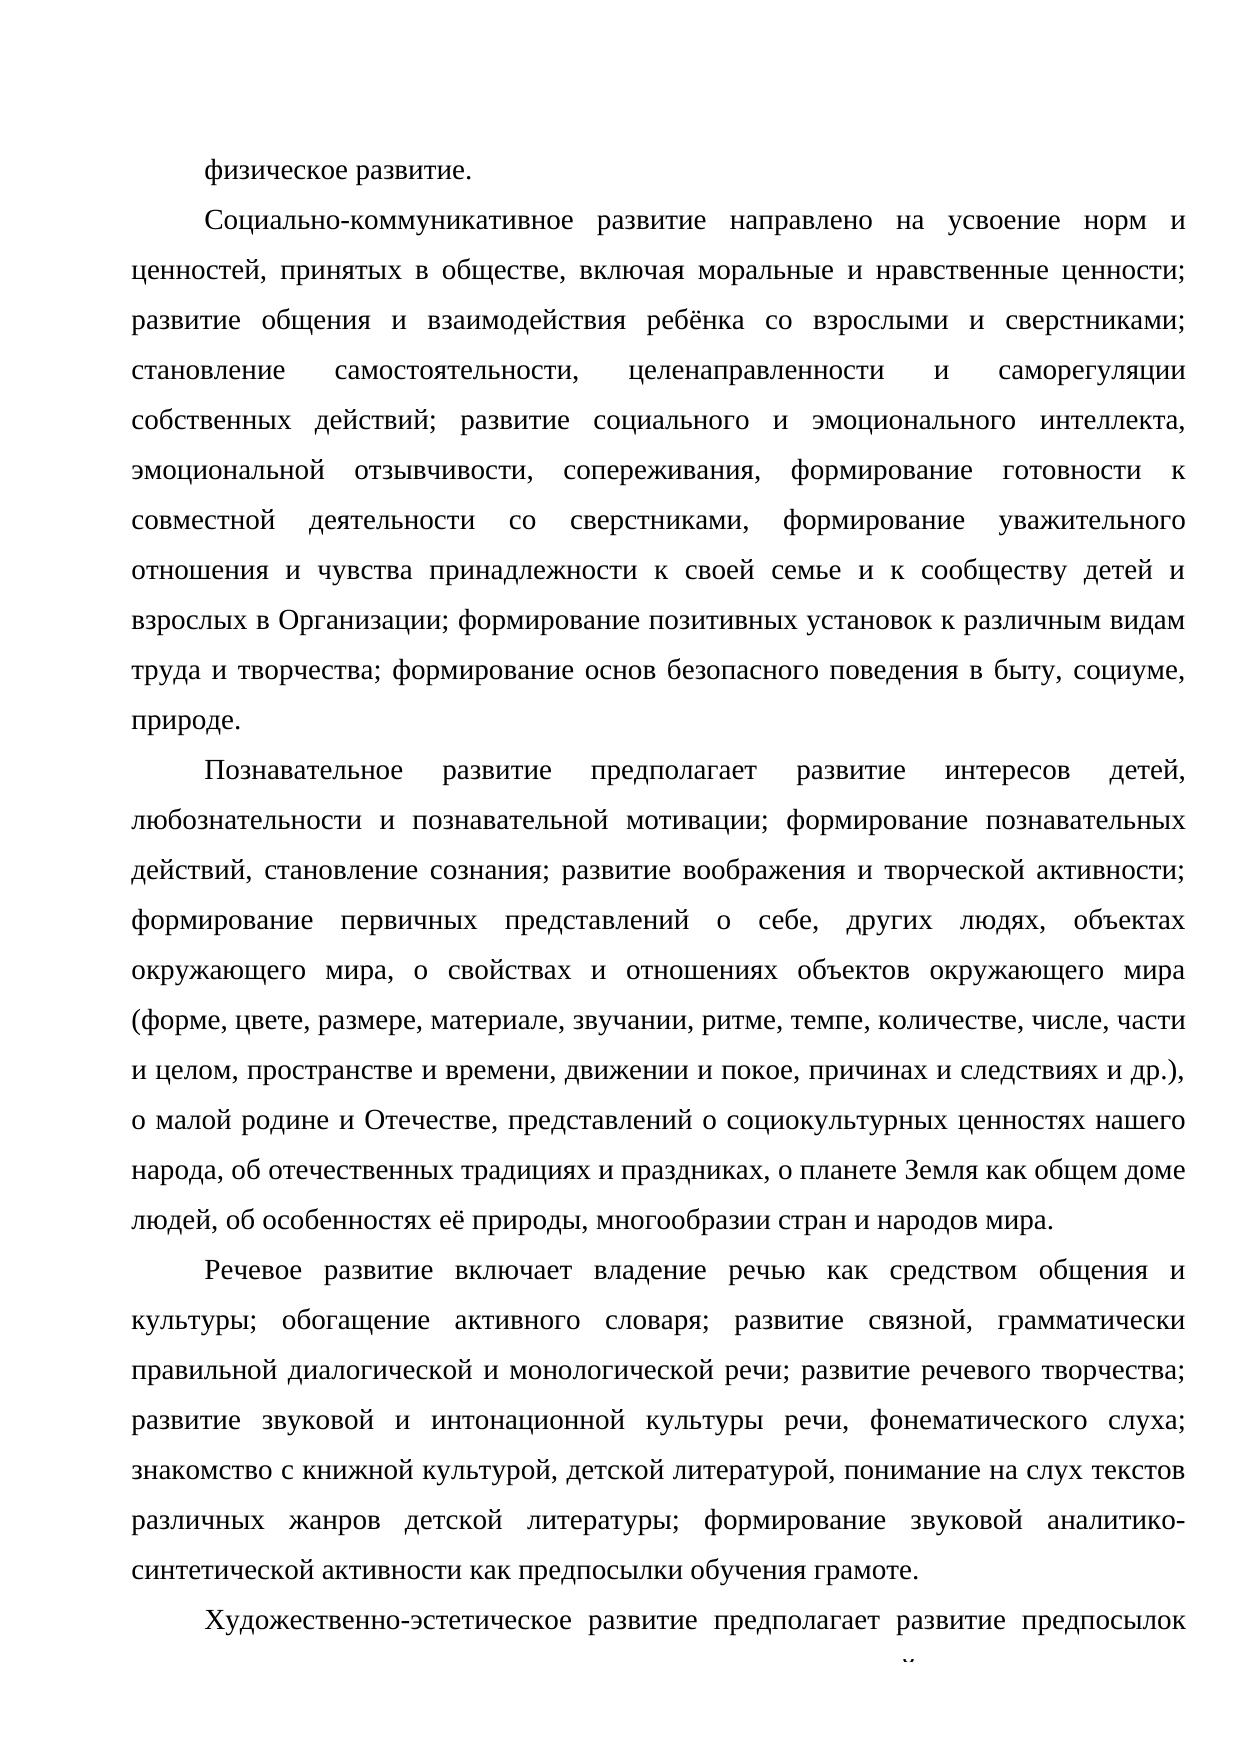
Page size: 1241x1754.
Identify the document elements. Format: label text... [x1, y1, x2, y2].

text физическое развитие. [204, 140, 1188, 190]
text Речевое развитие включает владение речью как средством общения и культуры; обогащение активного словаря; развитие связной, грамматически правильной диалогической и монологической речи; развитие речевого творчества; развитие звуковой и интонационной культуры речи, фонематического слуха; знакомство с книжной культурой, детской литературой, понимание на слух текстов различных жанров детской литературы; формирование звуковой аналитико- синтетической активности как предпосылки обучения грамоте. [131, 1240, 1186, 1590]
text Социально-коммуникативное развитие направлено на усвоение норм и ценностей, принятых в обществе, включая моральные и нравственные ценности; развитие общения и взаимодействия ребёнка со взрослыми и сверстниками; становление самостоятельности, целенаправленности и саморегуляции собственных действий; развитие социального и эмоционального интеллекта, эмоциональной отзывчивости, сопереживания, формирование готовности к совместной деятельности со сверстниками, формирование уважительного отношения и чувства принадлежности к своей семье и к сообществу детей и взрослых в Организации; формирование позитивных установок к различным видам труда и творчества; формирование основ безопасного поведения в быту, социуме, природе. [131, 190, 1186, 740]
text Познавательное развитие предполагает развитие интересов детей, любознательности и познавательной мотивации; формирование познавательных действий, становление сознания; развитие воображения и творческой активности; формирование первичных представлений о себе, других людях, объектах окружающего мира, о свойствах и отношениях объектов окружающего мира (форме, цвете, размере, материале, звучании, ритме, темпе, количестве, числе, части и целом, пространстве и времени, движении и покое, причинах и следствиях и др.), о малой родине и Отечестве, представлений о социокультурных ценностях нашего народа, об отечественных традициях и праздниках, о планете Земля как общем доме людей, об особенностях её природы, многообразии стран и народов мира. [131, 740, 1186, 1240]
text Художественно-эстетическое развитие предполагает развитие предпосылок ценностно-смыслового восприятия и понимания произведений искусства [131, 1590, 1186, 1662]
